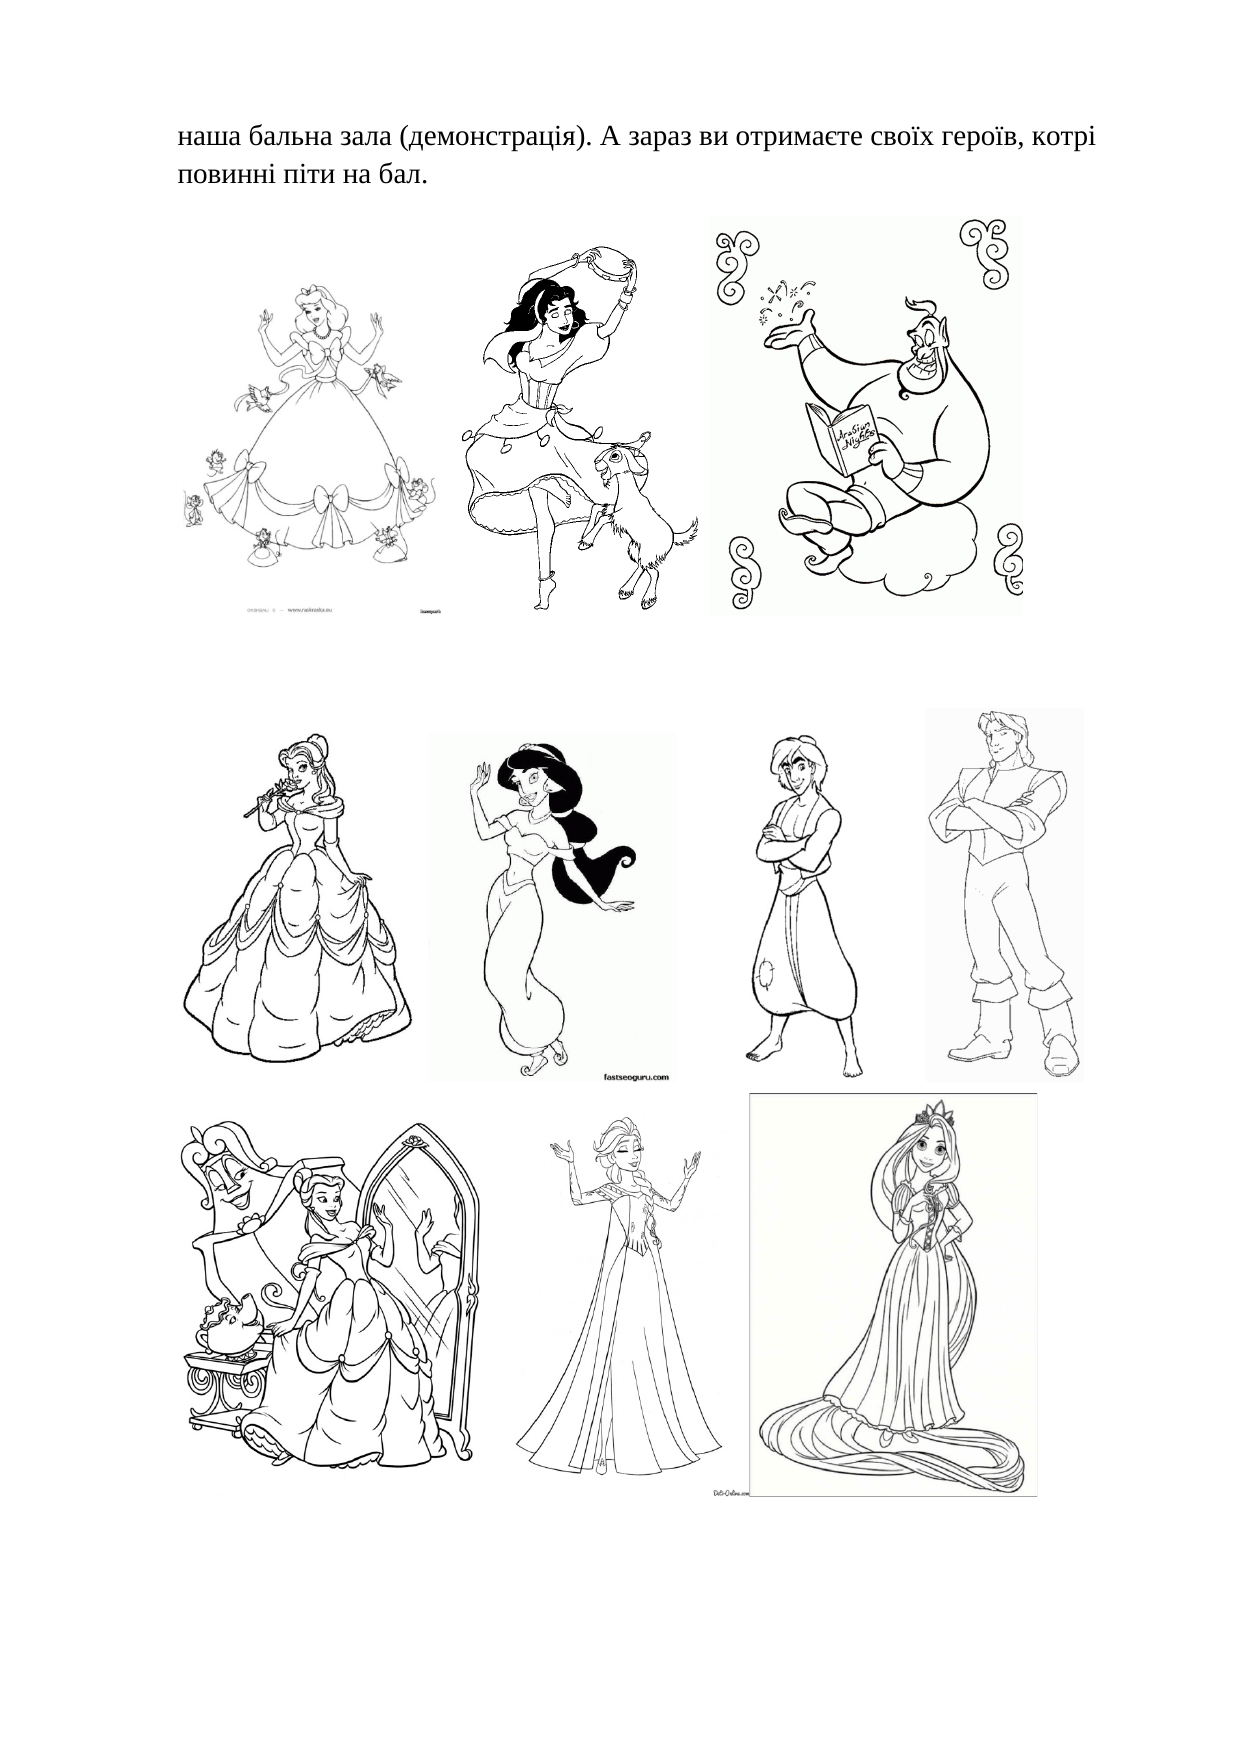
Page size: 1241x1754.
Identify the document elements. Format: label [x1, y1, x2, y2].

picture [708, 216, 1023, 615]
text [177, 118, 1152, 190]
picture [177, 1085, 485, 1497]
picture [428, 733, 677, 1082]
picture [177, 699, 421, 1082]
picture [684, 733, 919, 1082]
picture [926, 708, 1084, 1082]
picture [492, 1093, 1038, 1497]
picture [177, 251, 442, 615]
picture [448, 241, 702, 615]
